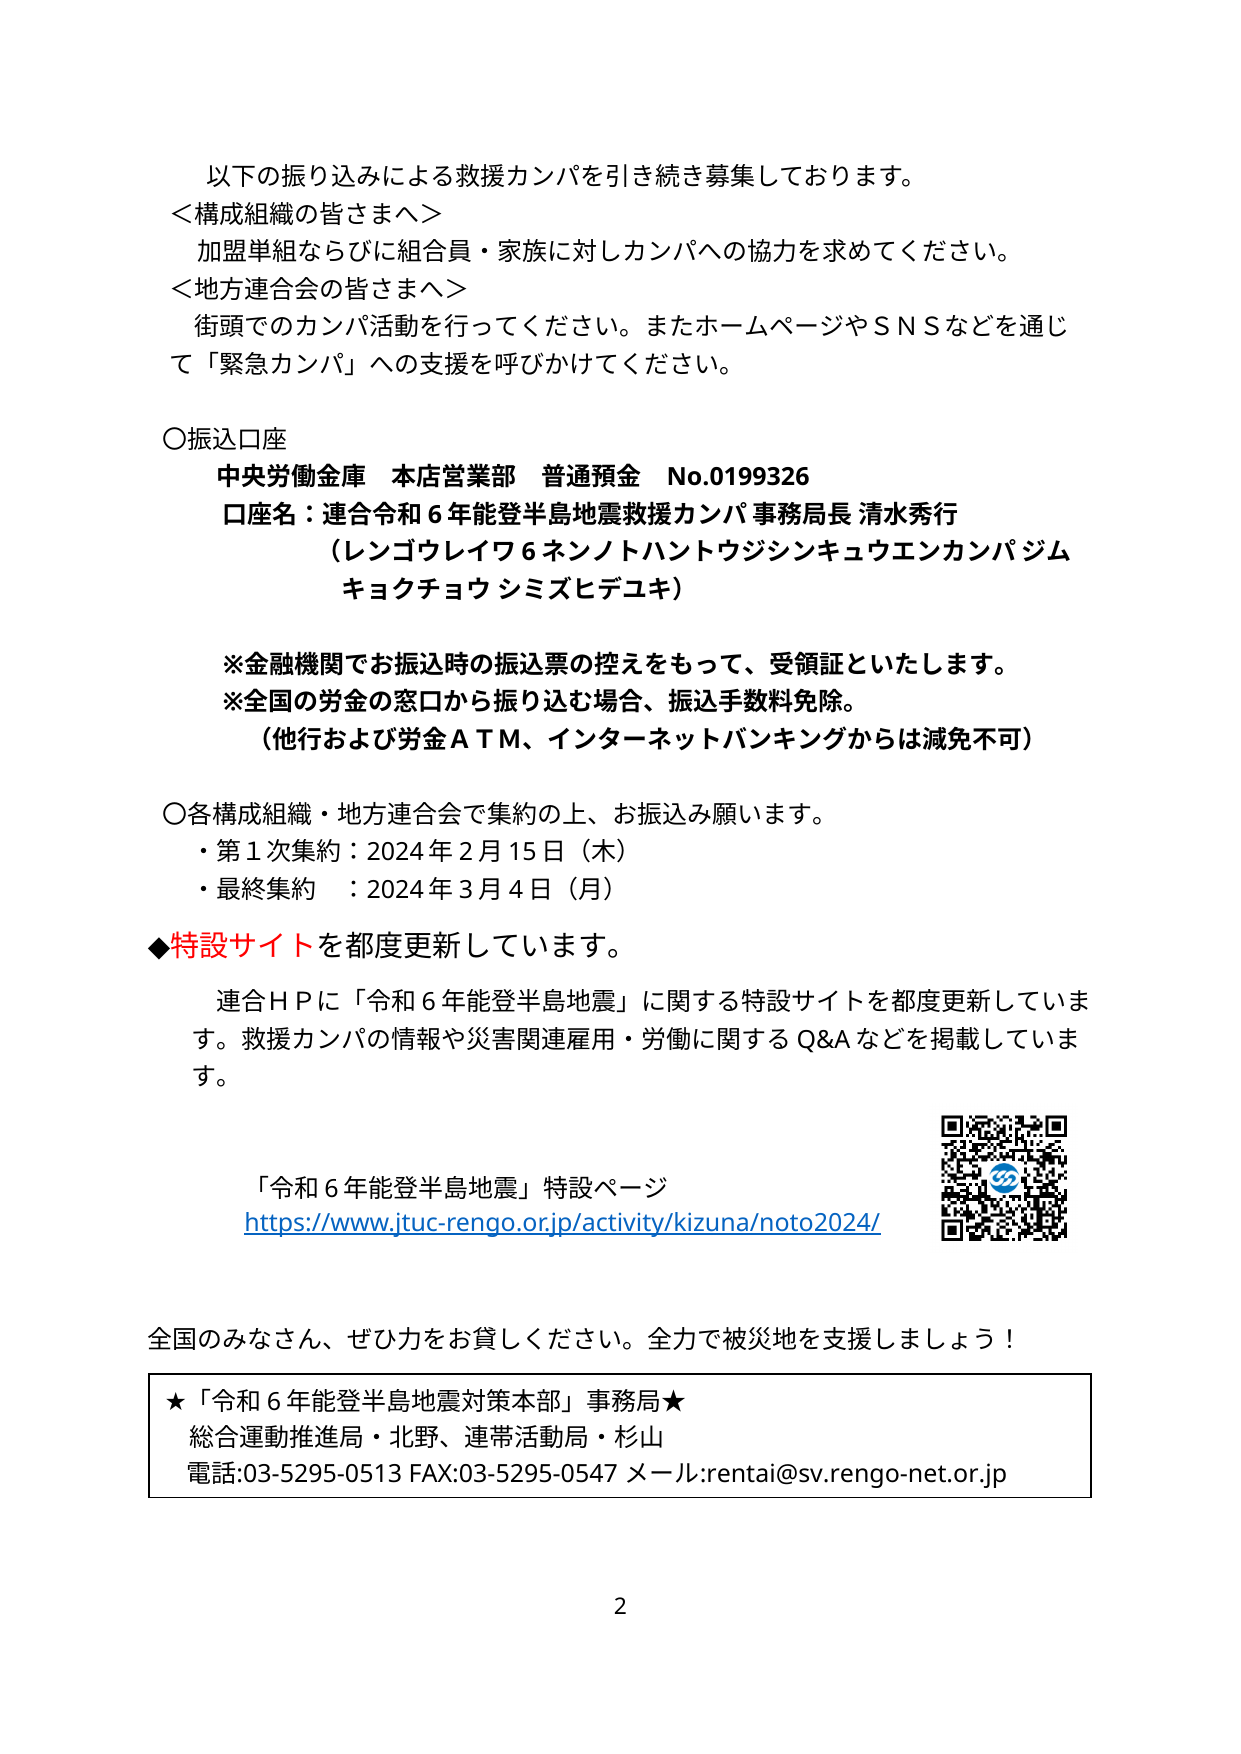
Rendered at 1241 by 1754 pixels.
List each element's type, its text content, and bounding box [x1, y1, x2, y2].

text 口座名：連合令和6年能登半島地震救援カンパ 事務局長 清水秀行 [148, 494, 1092, 531]
text ※全国の労金の窓口から振り込む場合、振込手数料免除。 [222, 681, 1092, 719]
text ◆特設サイトを都度更新しています。 [148, 906, 1092, 981]
text ・最終集約 ：2024年3月 4日（月） [191, 869, 1092, 906]
text ＜地方連合会の皆さまへ＞ [169, 269, 1092, 306]
text ※金融機関でお振込時の振込票の控えをもって、受領証といたします。 [148, 644, 1092, 681]
picture [929, 1103, 1079, 1253]
text 〇振込口座 [162, 419, 1092, 456]
text 加盟単組ならびに組合員・家族に対しカンパへの協力を求めてください。 [148, 231, 1092, 269]
text 街頭でのカンパ活動を行ってください。またホームページやＳＮＳなどを通じて「緊急カンパ」への支援を呼びかけてください。 [169, 306, 1092, 381]
text 全国のみなさん、ぜひ力をお貸しください。全力で被災地を支援しましょう！ [148, 1319, 1092, 1356]
text ・第１次集約：2024年2月15日（木） [191, 831, 1092, 869]
text 中央労働金庫 本店営業部 普通預金 No.0199326 [148, 456, 1092, 494]
text 以下の振り込みによる救援カンパを引き続き募集しております。 [148, 156, 1092, 194]
text 連合ＨＰに「令和6年能登半島地震」に関する特設サイトを都度更新しています。救援カンパの情報や災害関連雇用・労働に関するQ&Aなどを掲載しています。 [191, 981, 1092, 1094]
text （他行および労金ＡＴＭ、インターネットバンキングからは減免不可） [148, 719, 1092, 756]
text ＜構成組織の皆さまへ＞ [169, 194, 1092, 231]
text （レンゴウレイワ6ネンノトハントウジシンキュウエンカンパ ジムキョクチョウ シミズヒデユキ） [191, 531, 1092, 606]
text 〇各構成組織・地方連合会で集約の上、お振込み願います。 [162, 794, 1092, 831]
